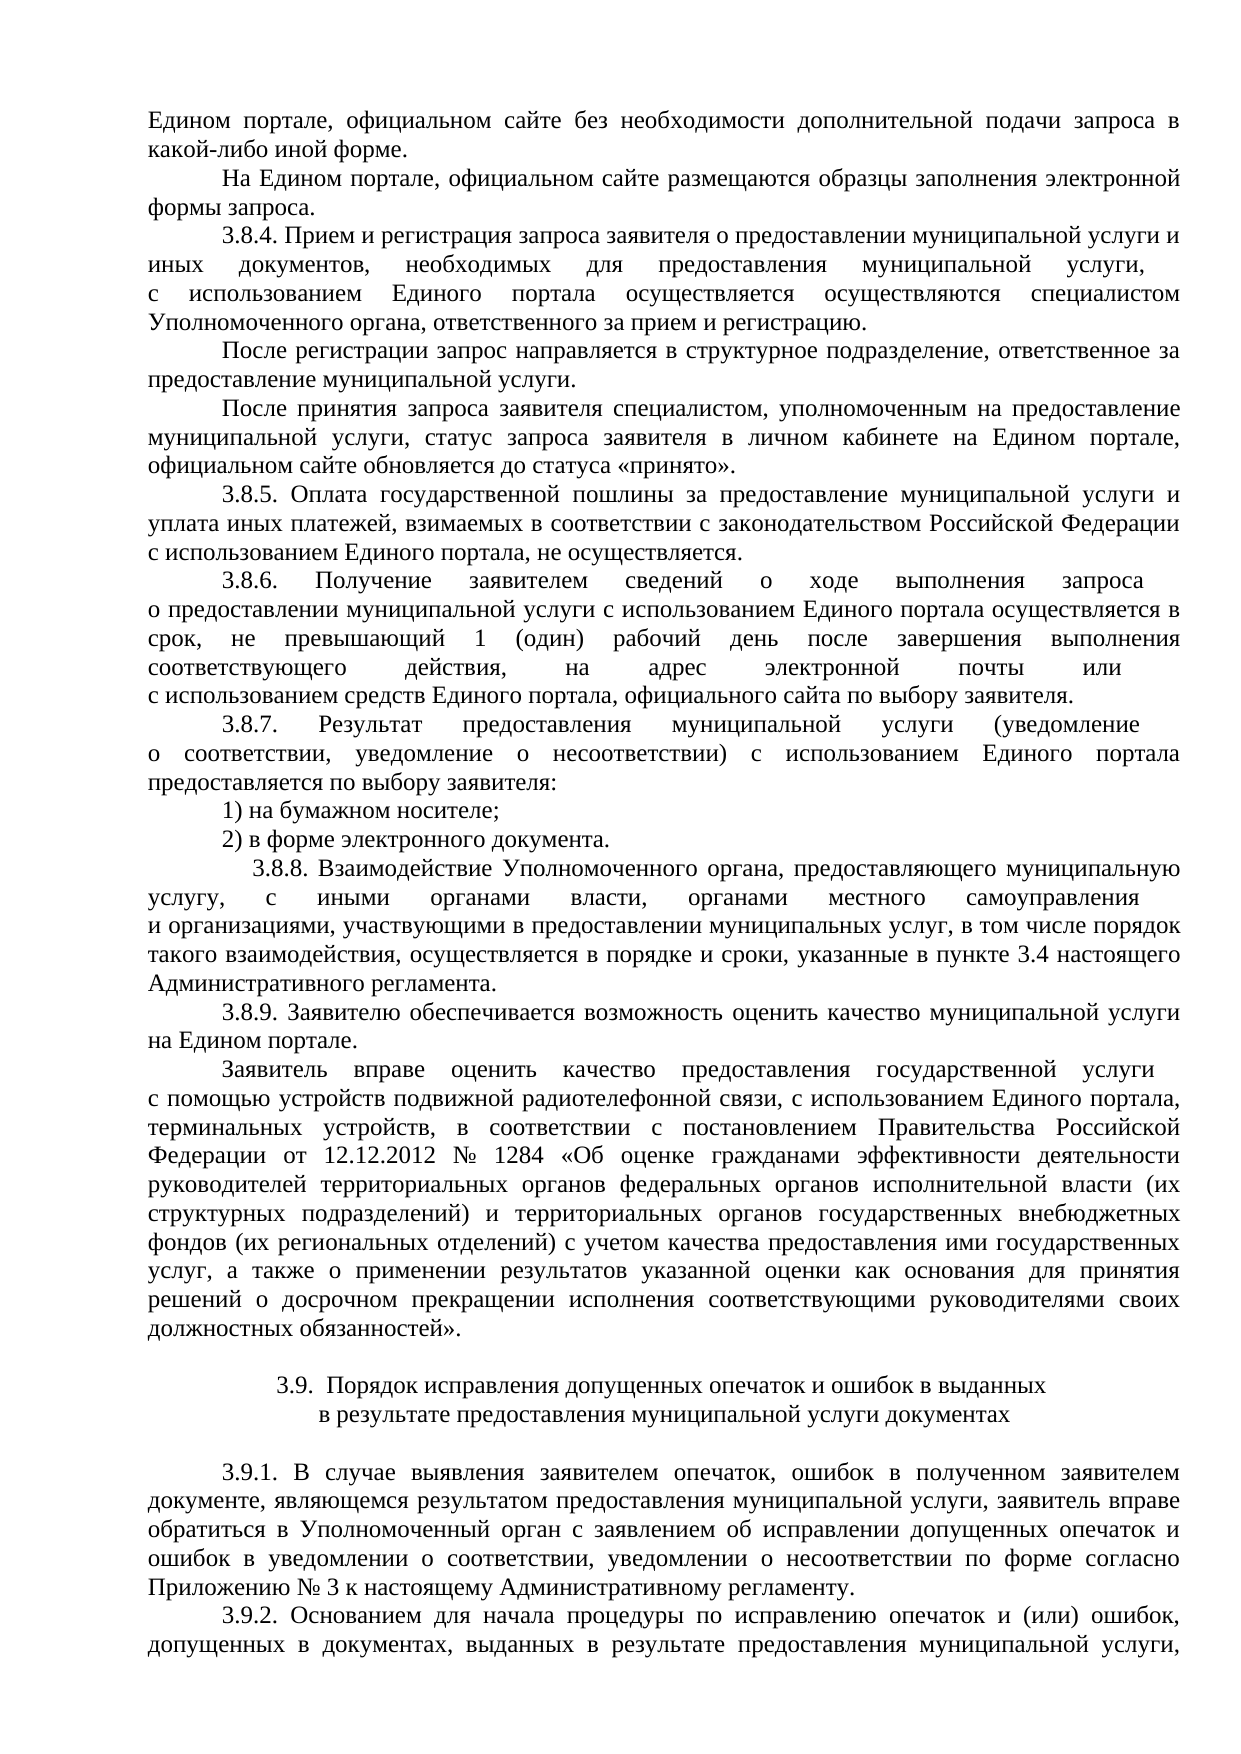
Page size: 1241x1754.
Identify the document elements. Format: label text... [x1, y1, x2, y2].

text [148, 1601, 1181, 1658]
text 3.8.4. Прием и регистрация запроса заявителя о предоставлении муниципальной услуги и иных документов, необходимых для предоставления муниципальной услуги, с использованием Единого портала осуществляется осуществляются специалистом Уполномоченного органа, ответственного за прием и регистрацию. [148, 221, 1181, 336]
text 3.9. Порядок исправления допущенных опечаток и ошибок в выданных в результате предоставления муниципальной услуги документах [148, 1371, 1181, 1428]
text 3.9.1. В случае выявления заявителем опечаток, ошибок в полученном заявителем документе, являющемся результатом предоставления муниципальной услуги, заявитель вправе обратиться в Уполномоченный орган с заявлением об исправлении допущенных опечаток и ошибок в уведомлении о соответствии, уведомлении о несоответствии по форме согласно Приложению № 3 к настоящему Административному регламенту. [148, 1457, 1181, 1601]
text 3.8.8. Взаимодействие Уполномоченного органа, предоставляющего муниципальную услугу, с иными органами власти, органами местного самоуправления и организациями, участвующими в предоставлении муниципальных услуг, в том числе порядок такого взаимодействия, осуществляется в порядке и сроки, указанные в пункте 3.4 настоящего Административного регламента. [148, 853, 1181, 997]
text 3.8.9. Заявителю обеспечивается возможность оценить качество муниципальной услуги на Едином портале. [148, 997, 1181, 1054]
text После регистрации запрос направляется в структурное подразделение, ответственное за предоставление муниципальной услуги. [148, 336, 1181, 393]
text 2) в форме электронного документа. [148, 824, 1181, 853]
text 1) на бумажном носителе; [148, 796, 1181, 824]
text Заявитель вправе оценить качество предоставления государственной услуги с помощью устройств подвижной радиотелефонной связи, с использованием Единого портала, терминальных устройств, в соответствии с постановлением Правительства Российской Федерации от 12.12.2012 № 1284 «Об оценке гражданами эффективности деятельности руководителей территориальных органов федеральных органов исполнительной власти (их структурных подразделений) и территориальных органов государственных внебюджетных фондов (их региональных отделений) с учетом качества предоставления ими государственных услуг, а также о применении результатов указанной оценки как основания для принятия решений о досрочном прекращении исполнения соответствующими руководителями своих должностных обязанностей». [148, 1054, 1181, 1342]
text 3.8.6. Получение заявителем сведений о ходе выполнения запроса о предоставлении муниципальной услуги с использованием Единого портала осуществляется в срок, не превышающий 1 (один) рабочий день после завершения выполнения соответствующего действия, на адрес электронной почты или с использованием средств Единого портала, официального сайта по выбору заявителя. [148, 566, 1181, 709]
text 3.8.5. Оплата государственной пошлины за предоставление муниципальной услуги и уплата иных платежей, взимаемых в соответствии с законодательством Российской Федерации с использованием Единого портала, не осуществляется. [148, 479, 1181, 566]
text 3.8.7. Результат предоставления муниципальной услуги (уведомление о соответствии, уведомление о несоответствии) с использованием Единого портала предоставляется по выбору заявителя: [148, 709, 1181, 796]
text На Едином портале, официальном сайте размещаются образцы заполнения электронной формы запроса. [148, 163, 1181, 221]
text После принятия запроса заявителя специалистом, уполномоченным на предоставление муниципальной услуги, статус запроса заявителя в личном кабинете на Едином портале, официальном сайте обновляется до статуса «принято». [148, 393, 1181, 479]
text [148, 106, 1181, 163]
